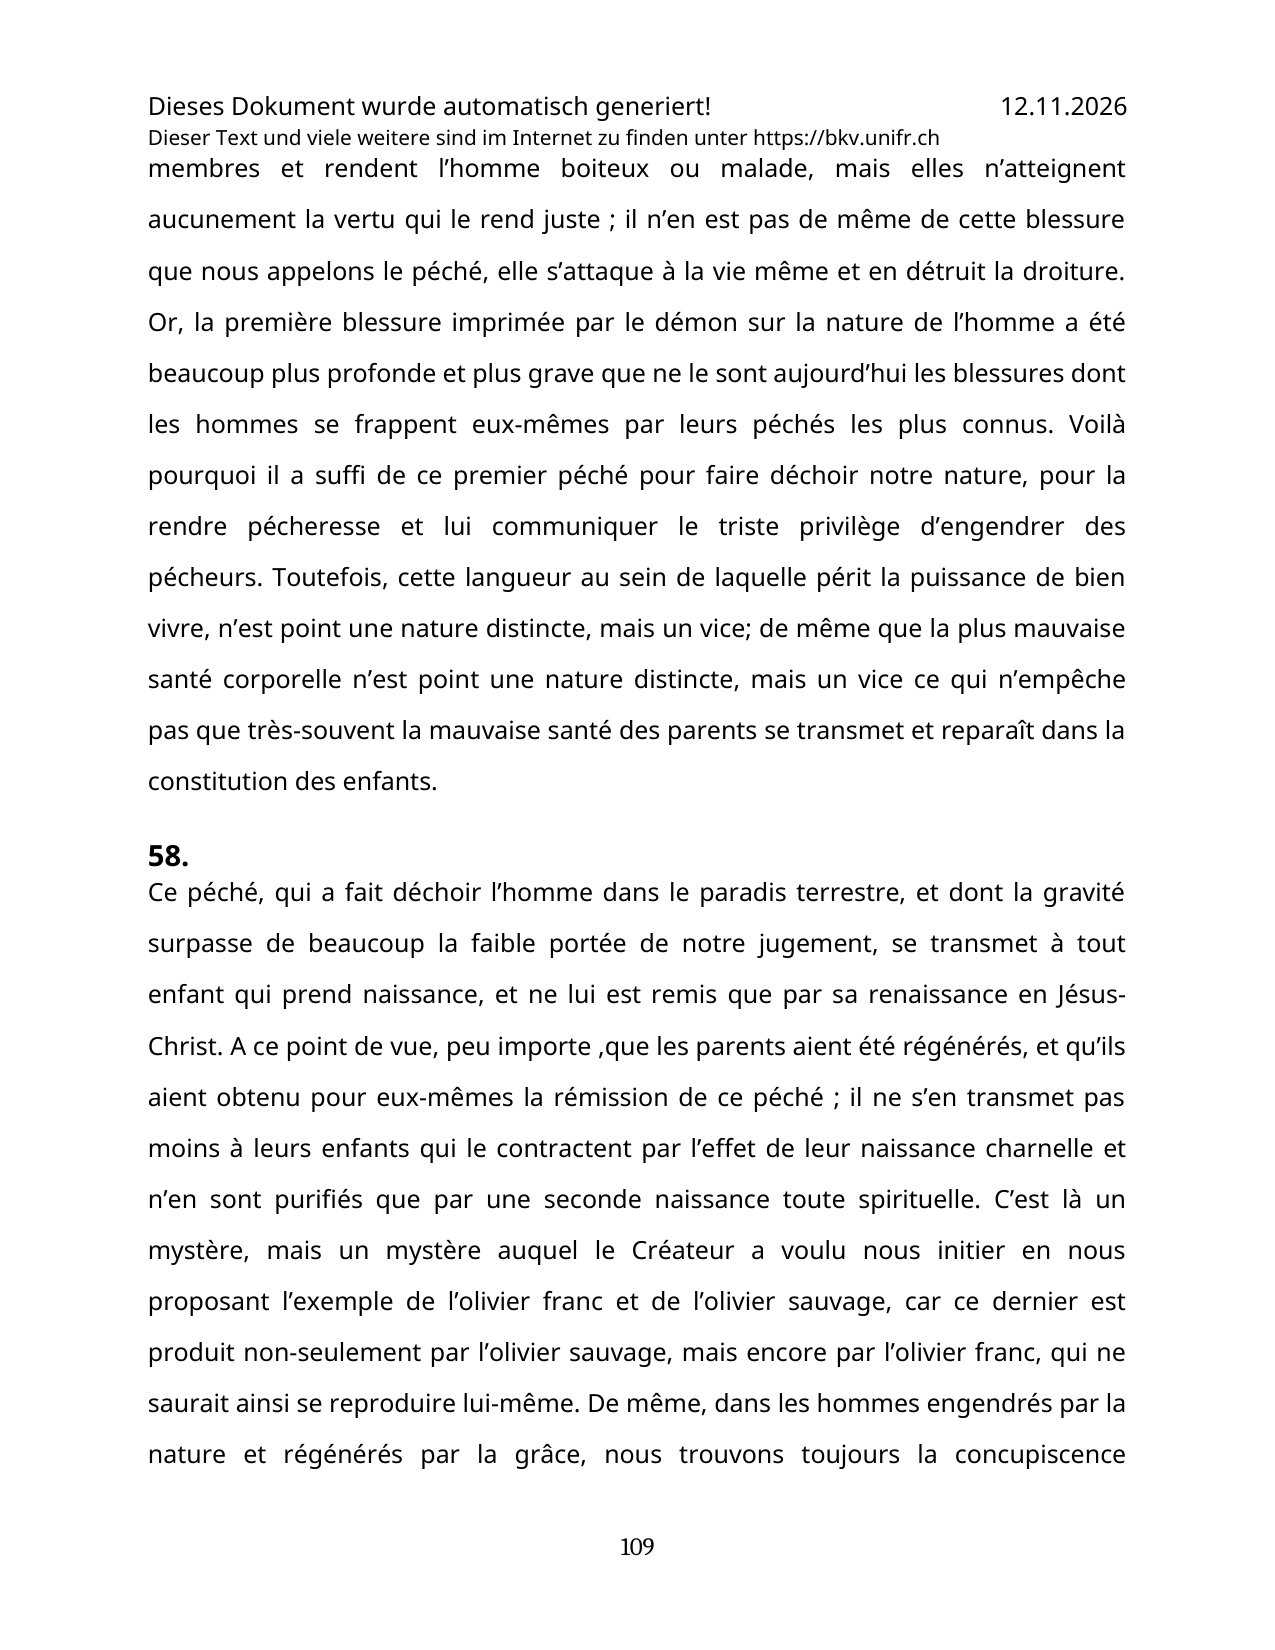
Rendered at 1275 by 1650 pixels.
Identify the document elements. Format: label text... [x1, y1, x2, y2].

subtitle 58. [148, 835, 1127, 875]
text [148, 151, 1127, 798]
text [148, 875, 1127, 1471]
